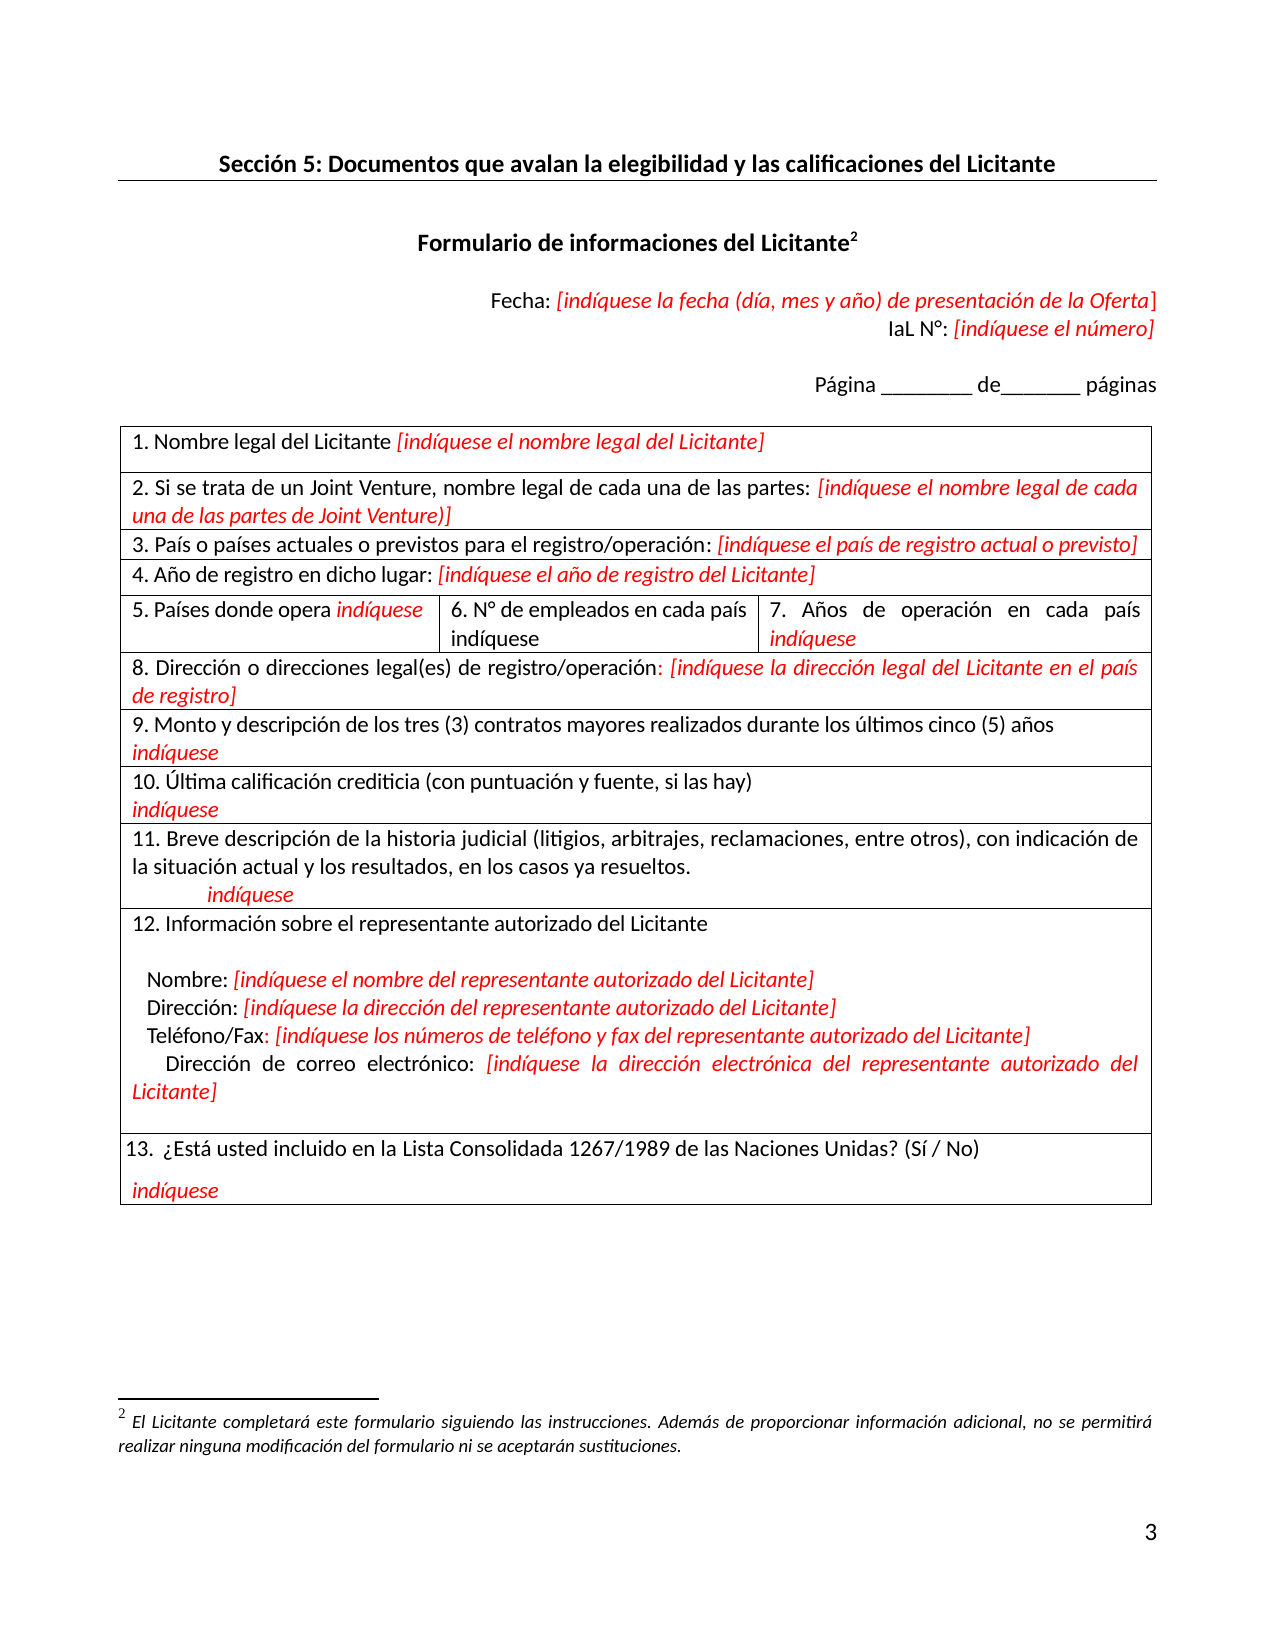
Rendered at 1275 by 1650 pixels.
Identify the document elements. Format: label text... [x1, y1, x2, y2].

table_header 1. Nombre legal del Licitante [indíquese el nombre legal del Licitante] [121, 427, 1151, 472]
table_cell 2. Si se trata de un Joint Venture, nombre legal de cada una de las partes: [indíquese el nombre legal de cada una de las partes de Joint Venture)] [121, 473, 1151, 529]
table_cell 4. Año de registro en dicho lugar: [indíquese el año de registro del Licitante] [121, 560, 1151, 594]
text Página ________ de_______ páginas [118, 370, 1157, 398]
text Sección 5: Documentos que avalan la elegibilidad y las calificaciones del Licitante [118, 148, 1157, 180]
table_cell 3. País o países actuales o previstos para el registro/operación: [indíquese el país de registro actual o previsto] [121, 530, 1151, 559]
table_cell 6. N° de empleados en cada país indíquese [440, 596, 758, 652]
text Formulario de informaciones del Licitante [118, 227, 1157, 258]
table_cell 12. Información sobre el representante autorizado del Licitante Nombre: [indíquese el nombre del representante autorizado del Licitante] Dirección: [indíquese la dirección del representante autorizado del Licitante] Teléfono/Fax: [indíquese los números de teléfono y fax del representante autorizado del Licitante] Dirección de correo electrónico: [indíquese la dirección electrónica del representante autorizado del Licitante] [121, 909, 1151, 1133]
table_cell 9. Monto y descripción de los tres (3) contratos mayores realizados durante los últimos cinco (5) años indíquese [121, 710, 1151, 766]
text Fecha: [indíquese la fecha (día, mes y año) de presentación de la Oferta] [118, 286, 1157, 314]
table_cell 5. Países donde opera indíquese [121, 596, 439, 652]
table_cell 8. Dirección o direcciones legal(es) de registro/operación: [indíquese la dirección legal del Licitante en el país de registro] [121, 653, 1151, 709]
text IaL N°: [indíquese el número] [118, 314, 1157, 342]
table_cell ¿Está usted incluido en la Lista Consolidada 1267/1989 de las Naciones Unidas? (Sí / No) indíquese [121, 1134, 1151, 1204]
table_cell 11. Breve descripción de la historia judicial (litigios, arbitrajes, reclamaciones, entre otros), con indicación de la situación actual y los resultados, en los casos ya resueltos. indíquese [121, 824, 1151, 908]
table_cell 7. Años de operación en cada país indíquese [759, 596, 1151, 652]
table_cell 10. Última calificación crediticia (con puntuación y fuente, si las hay) indíquese [121, 767, 1151, 823]
